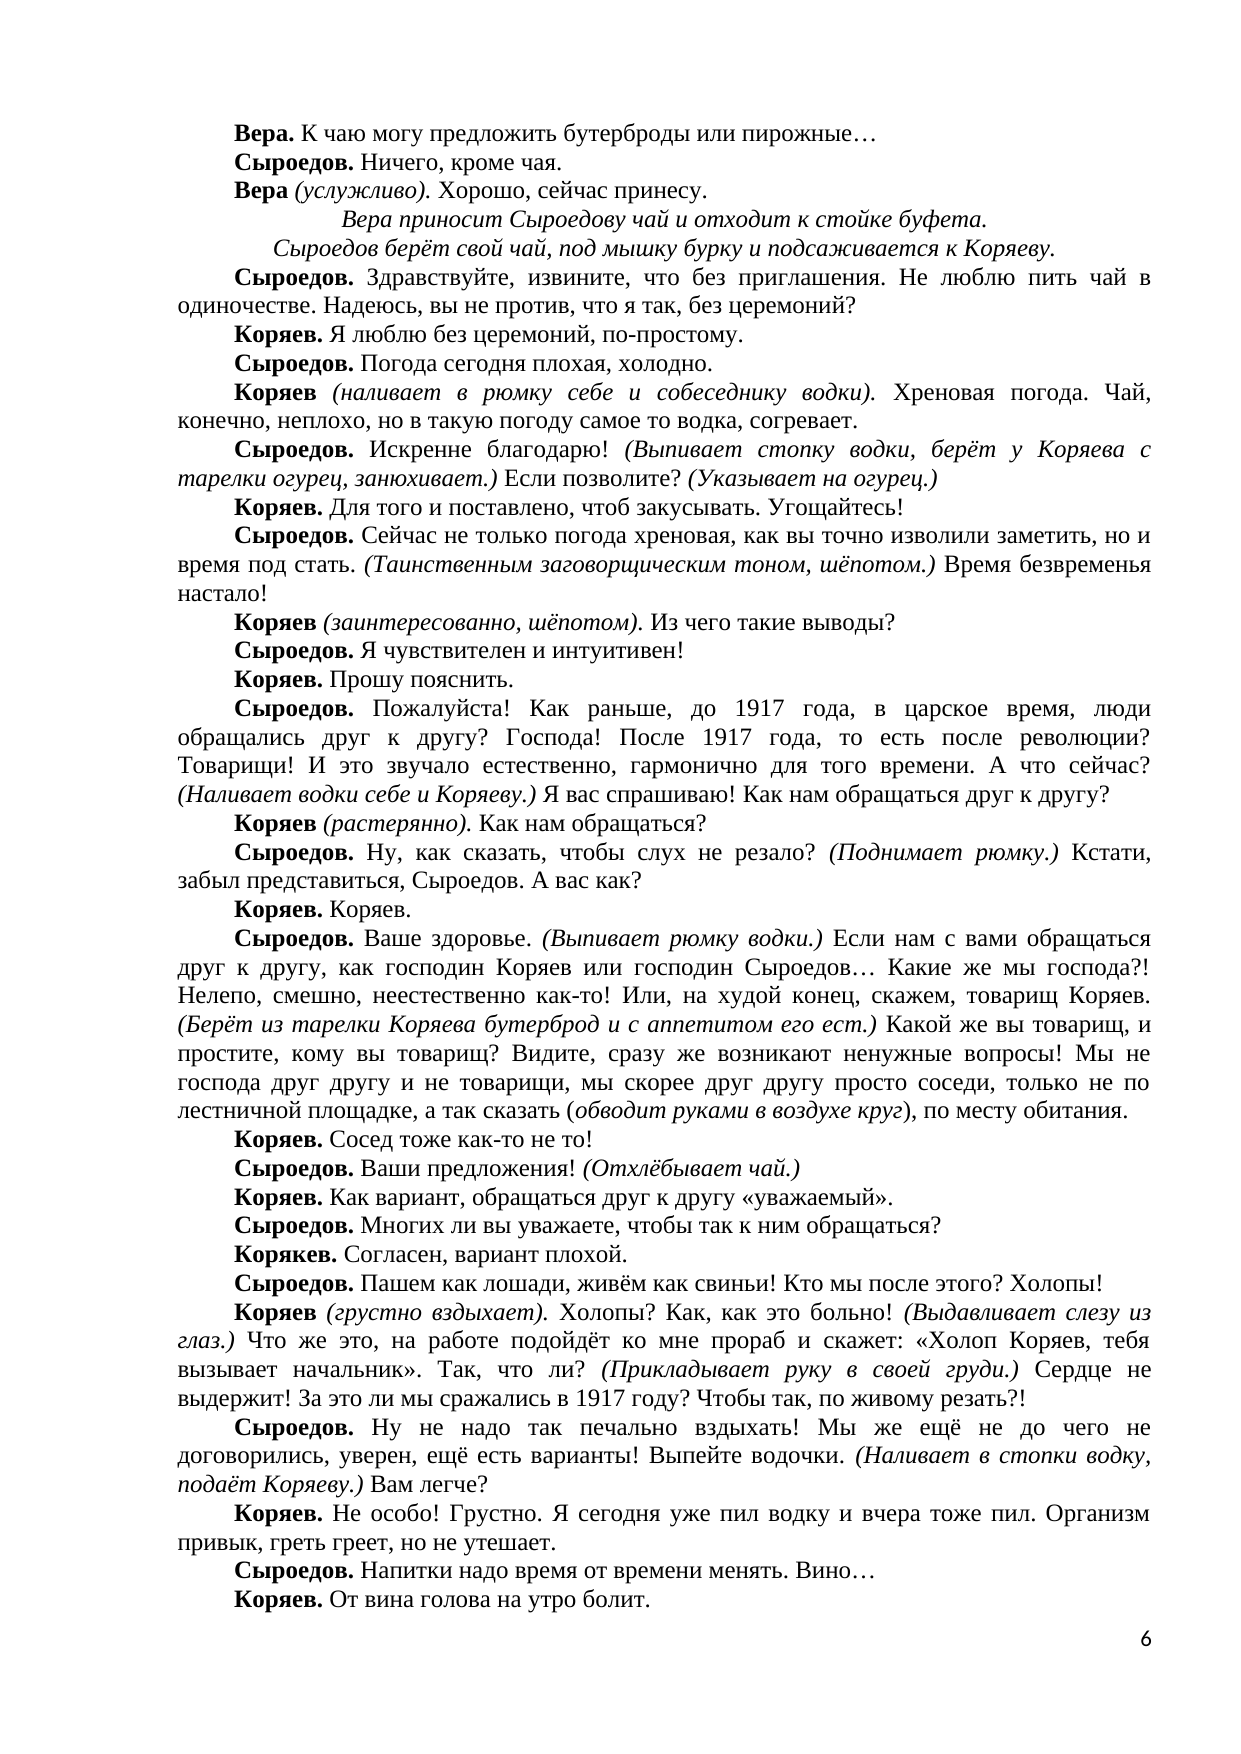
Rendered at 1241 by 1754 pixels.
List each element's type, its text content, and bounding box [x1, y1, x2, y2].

text Сыроедов. Ну, как сказать, чтобы слух не резало? (Поднимает рюмку.) Кстати, забыл представиться, Сыроедов. А вас как? [177, 837, 1152, 894]
text Сыроедов берёт свой чай, под мышку бурку и подсаживается к Коряеву. [177, 233, 1152, 262]
text Сыроедов. Сейчас не только погода хреновая, как вы точно изволили заметить, но и время под стать. (Таинственным заговорщическим тоном, шёпотом.) Время безвременья настало! [177, 521, 1152, 607]
text Коряев. Сосед тоже как-то не то! [177, 1124, 1152, 1153]
text Сыроедов. Искренне благодарю! (Выпивает стопку водки, берёт у Коряева с тарелки огурец, занюхивает.) Если позволите? (Указывает на огурец.) [177, 434, 1152, 492]
text Сыроедов. Погода сегодня плохая, холодно. [177, 348, 1152, 377]
text Сыроедов. Ну не надо так печально вздыхать! Мы же ещё не до чего не договорились, уверен, ещё есть варианты! Выпейте водочки. (Наливает в стопки водку, подаёт Коряеву.) Вам легче? [177, 1412, 1152, 1498]
text Коряев. Для того и поставлено, чтоб закусывать. Угощайтесь! [177, 492, 1152, 521]
text Коряев. Прошу пояснить. [177, 664, 1152, 693]
text Вера (услужливо). Хорошо, сейчас принесу. [177, 176, 1152, 204]
text Сыроедов. Ваше здоровье. (Выпивает рюмку водки.) Если нам с вами обращаться друг к другу, как господин Коряев или господин Сыроедов… Какие же мы господа?! Нелепо, смешно, неестественно как-то! Или, на худой конец, скажем, товарищ Коряев. (Берёт из тарелки Коряева бутерброд и с аппетитом его ест.) Какой же вы товарищ, и простите, кому вы товарищ? Видите, сразу же возникают ненужные вопросы! Мы не господа друг другу и не товарищи, мы скорее друг другу просто соседи, только не по лестничной площадке, а так сказать (обводит руками в воздухе круг), по месту обитания. [177, 923, 1152, 1124]
text Вера. К чаю могу предложить бутерброды или пирожные… [177, 118, 1152, 147]
text Коряев. Я люблю без церемоний, по-простому. [177, 319, 1152, 348]
text Сыроедов. Ваши предложения! (Отхлёбывает чай.) [177, 1153, 1152, 1182]
text Коряев (наливает в рюмку себе и собеседнику водки). Хреновая погода. Чай, конечно, неплохо, но в такую погоду самое то водка, согревает. [177, 377, 1152, 434]
text Коряев (заинтересованно, шёпотом). Из чего такие выводы? [177, 607, 1152, 636]
text Вера приносит Сыроедову чай и отходит к стойке буфета. [177, 204, 1152, 233]
text Коряев. Коряев. [177, 894, 1152, 923]
text Сыроедов. Многих ли вы уважаете, чтобы так к ним обращаться? [177, 1211, 1152, 1239]
text Сыроедов. Ничего, кроме чая. [177, 147, 1152, 176]
text Сыроедов. Пожалуйста! Как раньше, до 1917 года, в царское время, люди обращались друг к другу? Господа! После 1917 года, то есть после революции? Товарищи! И это звучало естественно, гармонично для того времени. А что сейчас? (Наливает водки себе и Коряеву.) Я вас спрашиваю! Как нам обращаться друг к другу? [177, 693, 1152, 808]
text Коряев. Не особо! Грустно. Я сегодня уже пил водку и вчера тоже пил. Организм привык, греть греет, но не утешает. [177, 1498, 1152, 1556]
text Корякев. Согласен, вариант плохой. [177, 1239, 1152, 1268]
text Сыроедов. Пашем как лошади, живём как свиньи! Кто мы после этого? Холопы! [177, 1268, 1152, 1297]
text Сыроедов. Напитки надо время от времени менять. Вино… [177, 1556, 1152, 1584]
text Сыроедов. Здравствуйте, извините, что без приглашения. Не люблю пить чай в одиночестве. Надеюсь, вы не против, что я так, без церемоний? [177, 262, 1152, 319]
text Коряев. От вина голова на утро болит. [177, 1584, 1152, 1613]
text Коряев. Как вариант, обращаться друг к другу «уважаемый». [177, 1182, 1152, 1211]
text Коряев (растерянно). Как нам обращаться? [177, 808, 1152, 837]
text Коряев (грустно вздыхает). Холопы? Как, как это больно! (Выдавливает слезу из глаз.) Что же это, на работе подойдёт ко мне прораб и скажет: «Холоп Коряев, тебя вызывает начальник». Так, что ли? (Прикладывает руку в своей груди.) Сердце не выдержит! За это ли мы сражались в 1917 году? Чтобы так, по живому резать?! [177, 1297, 1152, 1412]
text Сыроедов. Я чувствителен и интуитивен! [177, 636, 1152, 664]
